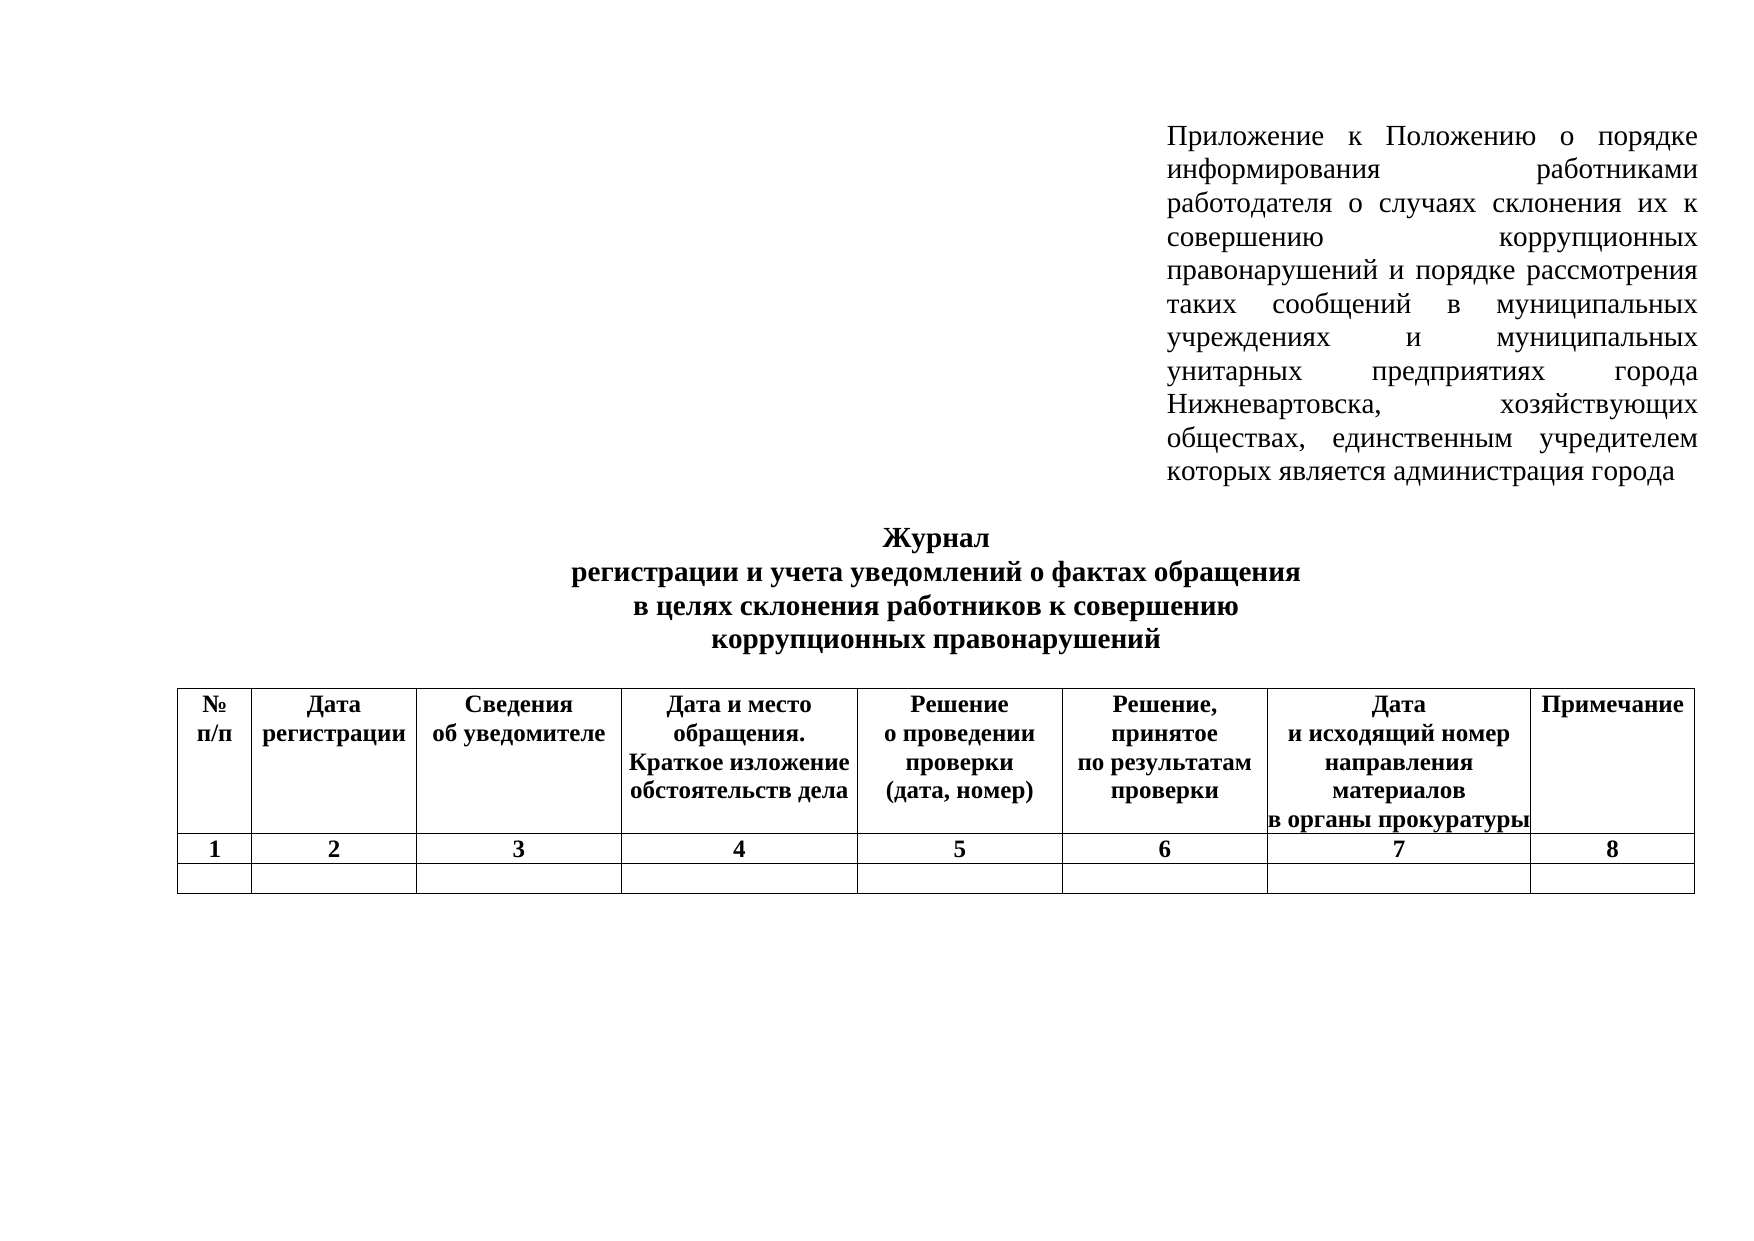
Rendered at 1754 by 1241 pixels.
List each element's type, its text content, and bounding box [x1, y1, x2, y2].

table_cell [417, 864, 621, 893]
table_header Дата и исходящий номер направления материалов в органы прокуратуры [1268, 689, 1530, 833]
table_cell [1063, 864, 1267, 893]
table_header Дата регистрации [252, 689, 416, 833]
text в целях склонения работников к совершению [177, 588, 1695, 621]
table_cell 2 [252, 834, 416, 863]
table_cell 6 [1063, 834, 1267, 863]
text Журнал [177, 521, 1695, 554]
table_header Решение, принятое по результатам проверки [1063, 689, 1267, 833]
table_cell 5 [858, 834, 1062, 863]
table_cell 4 [622, 834, 857, 863]
table_cell [622, 864, 857, 893]
text Приложение к Положению о порядке информирования работниками работодателя о случаях склонения их к совершению коррупционных правонарушений и порядке рассмотрения таких сообщений в муниципальных учреждениях и муниципальных унитарных предприятиях города Нижневартовска, хозяйствующих обществах, единственным учредителем которых является администрация города [1167, 118, 1698, 487]
table_cell [858, 864, 1062, 893]
table_cell 7 [1268, 834, 1530, 863]
table_cell 8 [1531, 834, 1694, 863]
text коррупционных правонарушений [177, 621, 1695, 655]
text регистрации и учета уведомлений о фактах обращения [177, 554, 1695, 588]
table_cell 3 [417, 834, 621, 863]
table_cell [1531, 864, 1694, 893]
table_header Сведения об уведомителе [417, 689, 621, 833]
table_cell [178, 864, 251, 893]
table_header № п/п [178, 689, 251, 833]
table_cell [1268, 864, 1530, 893]
table_header Примечание [1531, 689, 1694, 833]
table_header Решение о проведении проверки (дата, номер) [858, 689, 1062, 833]
table_header Дата и место обращения. Краткое изложение обстоятельств дела [622, 689, 857, 833]
table_cell 1 [178, 834, 251, 863]
table_cell [252, 864, 416, 893]
